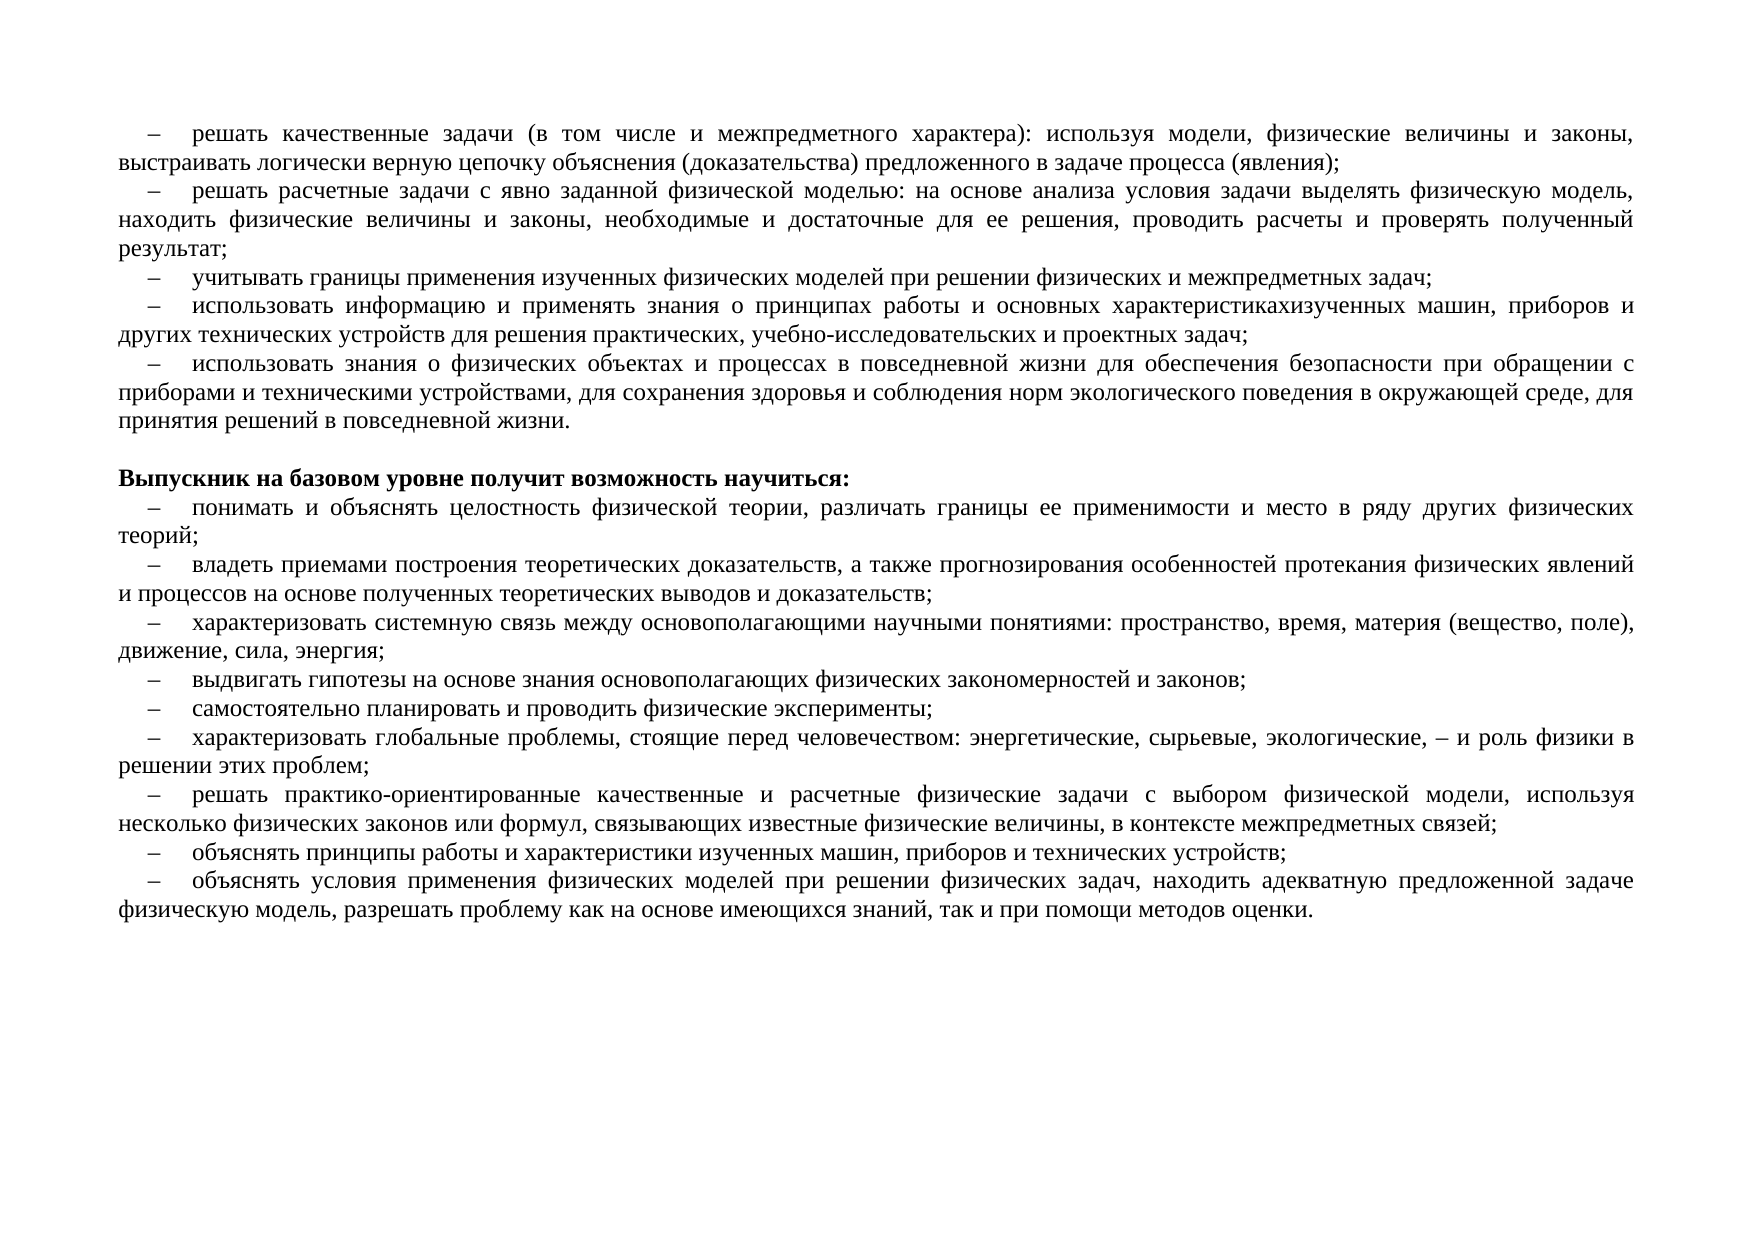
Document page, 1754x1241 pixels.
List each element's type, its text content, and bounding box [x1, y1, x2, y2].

list характеризовать системную связь между основополагающими научными понятиями: пространство, время, материя (вещество, поле), движение, сила, энергия; [118, 607, 1636, 664]
list решать практико-ориентированные качественные и расчетные физические задачи с выбором физической модели, используя несколько физических законов или формул, связывающих известные физические величины, в контексте межпредметных связей; [118, 779, 1636, 837]
list понимать и объяснять целостность физической теории, различать границы ее применимости и место в ряду других физических теорий; [118, 492, 1636, 549]
list использовать знания о физических объектах и процессах в повседневной жизни для обеспечения безопасности при обращении с приборами и техническими устройствами, для сохранения здоровья и соблюдения норм экологического поведения в окружающей среде, для принятия решений в повседневной жизни. [118, 348, 1636, 434]
list объяснять принципы работы и характеристики изученных машин, приборов и технических устройств; [118, 837, 1636, 866]
list объяснять условия применения физических моделей при решении физических задач, находить адекватную предложенной задаче физическую модель, разрешать проблему как на основе имеющихся знаний, так и при помощи методов оценки. [118, 866, 1636, 923]
list самостоятельно планировать и проводить физические эксперименты; [118, 693, 1636, 722]
list владеть приемами построения теоретических доказательств, а также прогнозирования особенностей протекания физических явлений и процессов на основе полученных теоретических выводов и доказательств; [118, 549, 1636, 607]
list использовать информацию и применять знания о принципах работы и основных характеристикахизученных машин, приборов и других технических устройств для решения практических, учебно-исследовательских и проектных задач; [118, 291, 1636, 348]
list решать качественные задачи (в том числе и межпредметного характера): используя модели, физические величины и законы, выстраивать логически верную цепочку объяснения (доказательства) предложенного в задаче процесса (явления); [118, 118, 1636, 176]
text Выпускник на базовом уровне получит возможность научиться: [118, 463, 1636, 492]
list решать расчетные задачи с явно заданной физической моделью: на основе анализа условия задачи выделять физическую модель, находить физические величины и законы, необходимые и достаточные для ее решения, проводить расчеты и проверять полученный результат; [118, 176, 1636, 262]
list выдвигать гипотезы на основе знания основополагающих физических закономерностей и законов; [118, 664, 1636, 693]
list характеризовать глобальные проблемы, стоящие перед человечеством: энергетические, сырьевые, экологические, – и роль физики в решении этих проблем; [118, 722, 1636, 779]
list учитывать границы применения изученных физических моделей при решении физических и межпредметных задач; [118, 262, 1636, 291]
